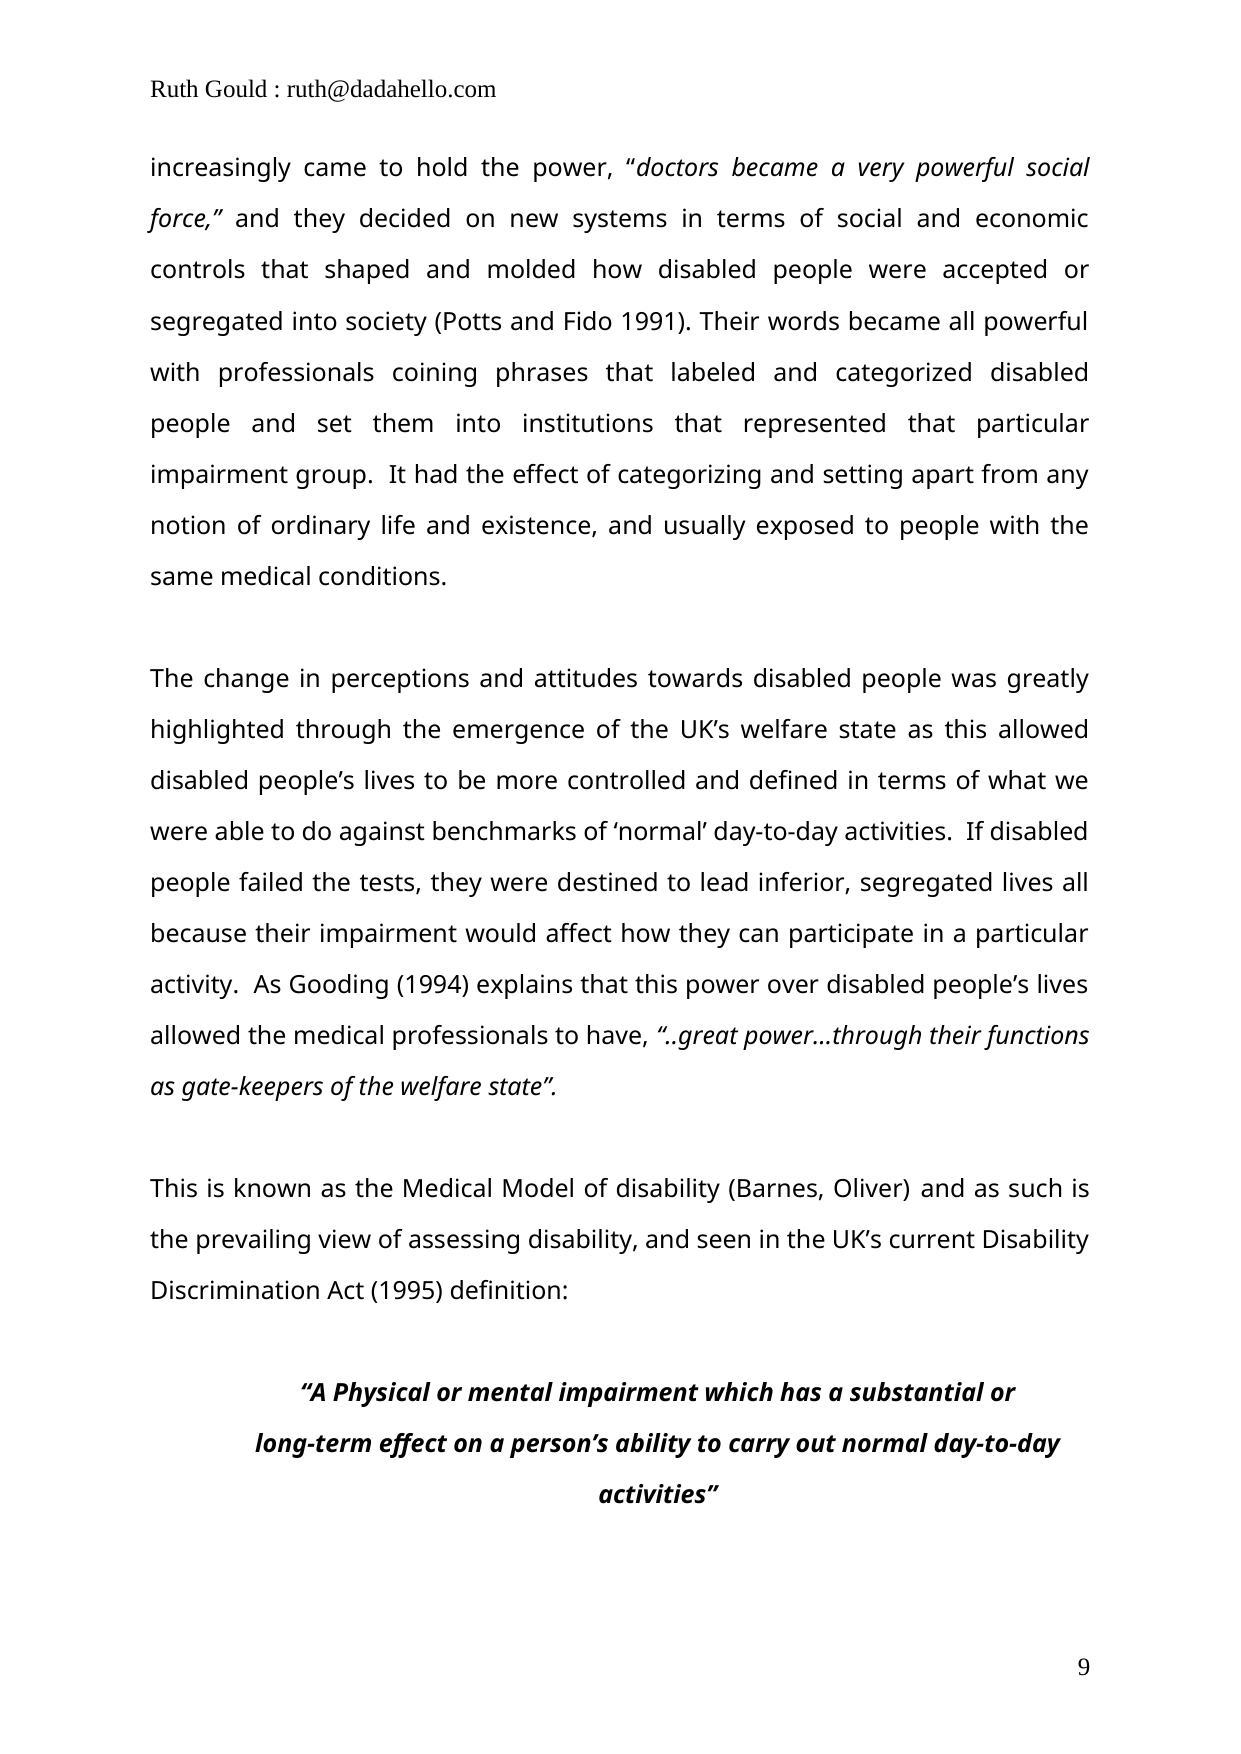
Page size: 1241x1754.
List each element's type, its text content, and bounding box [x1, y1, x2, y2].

text This is known as the Medical Model of disability (Barnes, Oliver) and as such is the prevailing view of assessing disability, and seen in the UK’s current Disability Discrimination Act (1995) definition: [150, 1171, 1090, 1307]
text “A Physical or mental impairment which has a substantial or [225, 1375, 1090, 1409]
text The change in perceptions and attitudes towards disabled people was greatly highlighted through the emergence of the UK’s welfare state as this allowed disabled people’s lives to be more controlled and defined in terms of what we were able to do against benchmarks of ‘normal’ day-to-day activities. If disabled people failed the tests, they were destined to lead inferior, segregated lives all because their impairment would affect how they can participate in a particular activity. As Gooding (1994) explains that this power over disabled people’s lives allowed the medical professionals to have, “..great power…through their functions as gate-keepers of the welfare state”. [150, 660, 1090, 1103]
text long-term effect on a person’s ability to carry out normal day-to-day activities” [225, 1426, 1090, 1511]
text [150, 150, 1090, 592]
